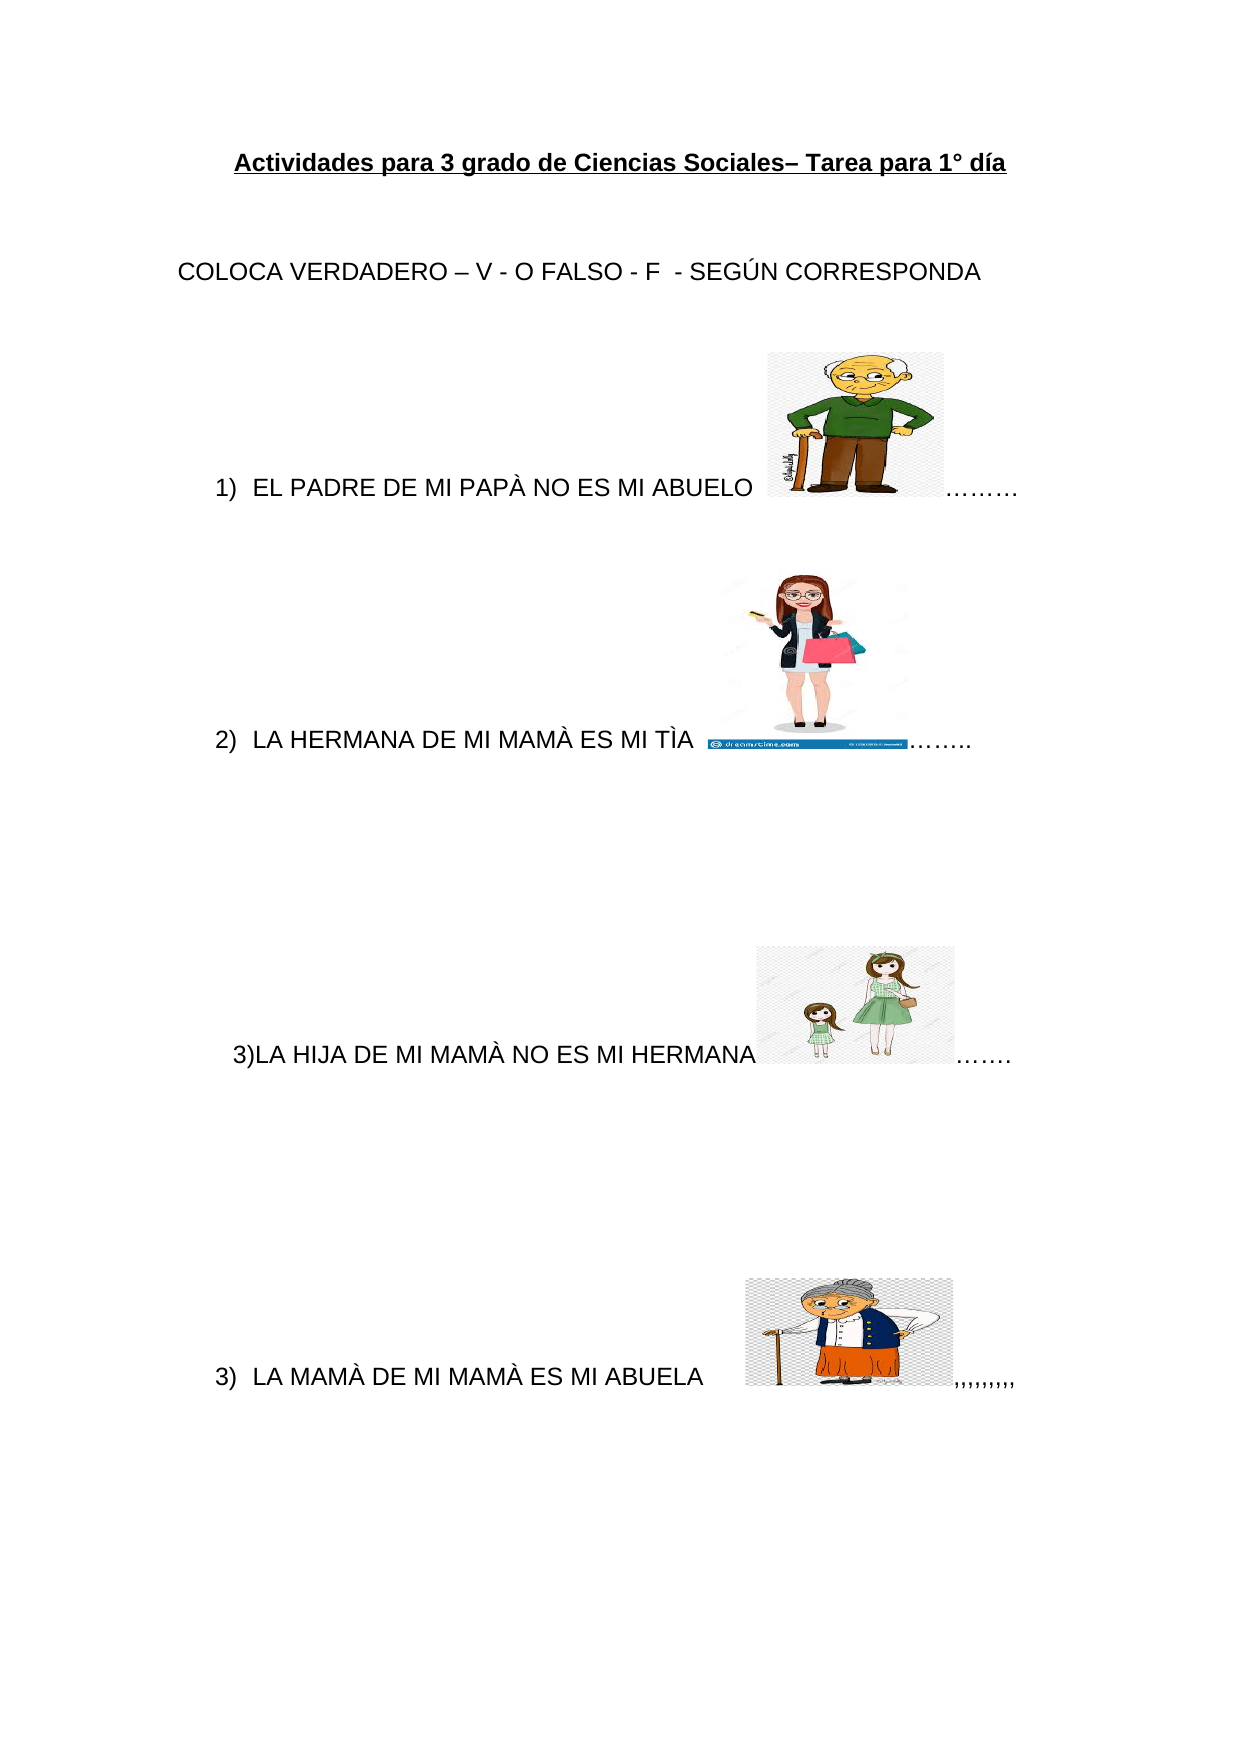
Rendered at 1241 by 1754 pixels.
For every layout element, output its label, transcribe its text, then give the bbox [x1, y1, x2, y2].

text 3)LA HIJA DE MI MAMÀ NO ES MI HERMANA……. [177, 947, 1063, 1069]
list LA MAMÀ DE MI MAMÀ ES MI ABUELA ,,,,,,,,, [215, 1279, 1063, 1391]
list LA HERMANA DE MI MAMÀ ES MI TÌA …….. [215, 568, 1063, 753]
picture [707, 568, 908, 749]
text COLOCA VERDADERO – V - O FALSO - F - SEGÚN CORRESPONDA [177, 257, 1063, 286]
picture [767, 352, 944, 497]
list EL PADRE DE MI PAPÀ NO ES MI ABUELO ……… [215, 353, 1063, 502]
picture [745, 1278, 954, 1386]
picture [756, 946, 955, 1064]
text Actividades para 3 grado de Ciencias Sociales– Tarea para 1° día [177, 148, 1063, 176]
